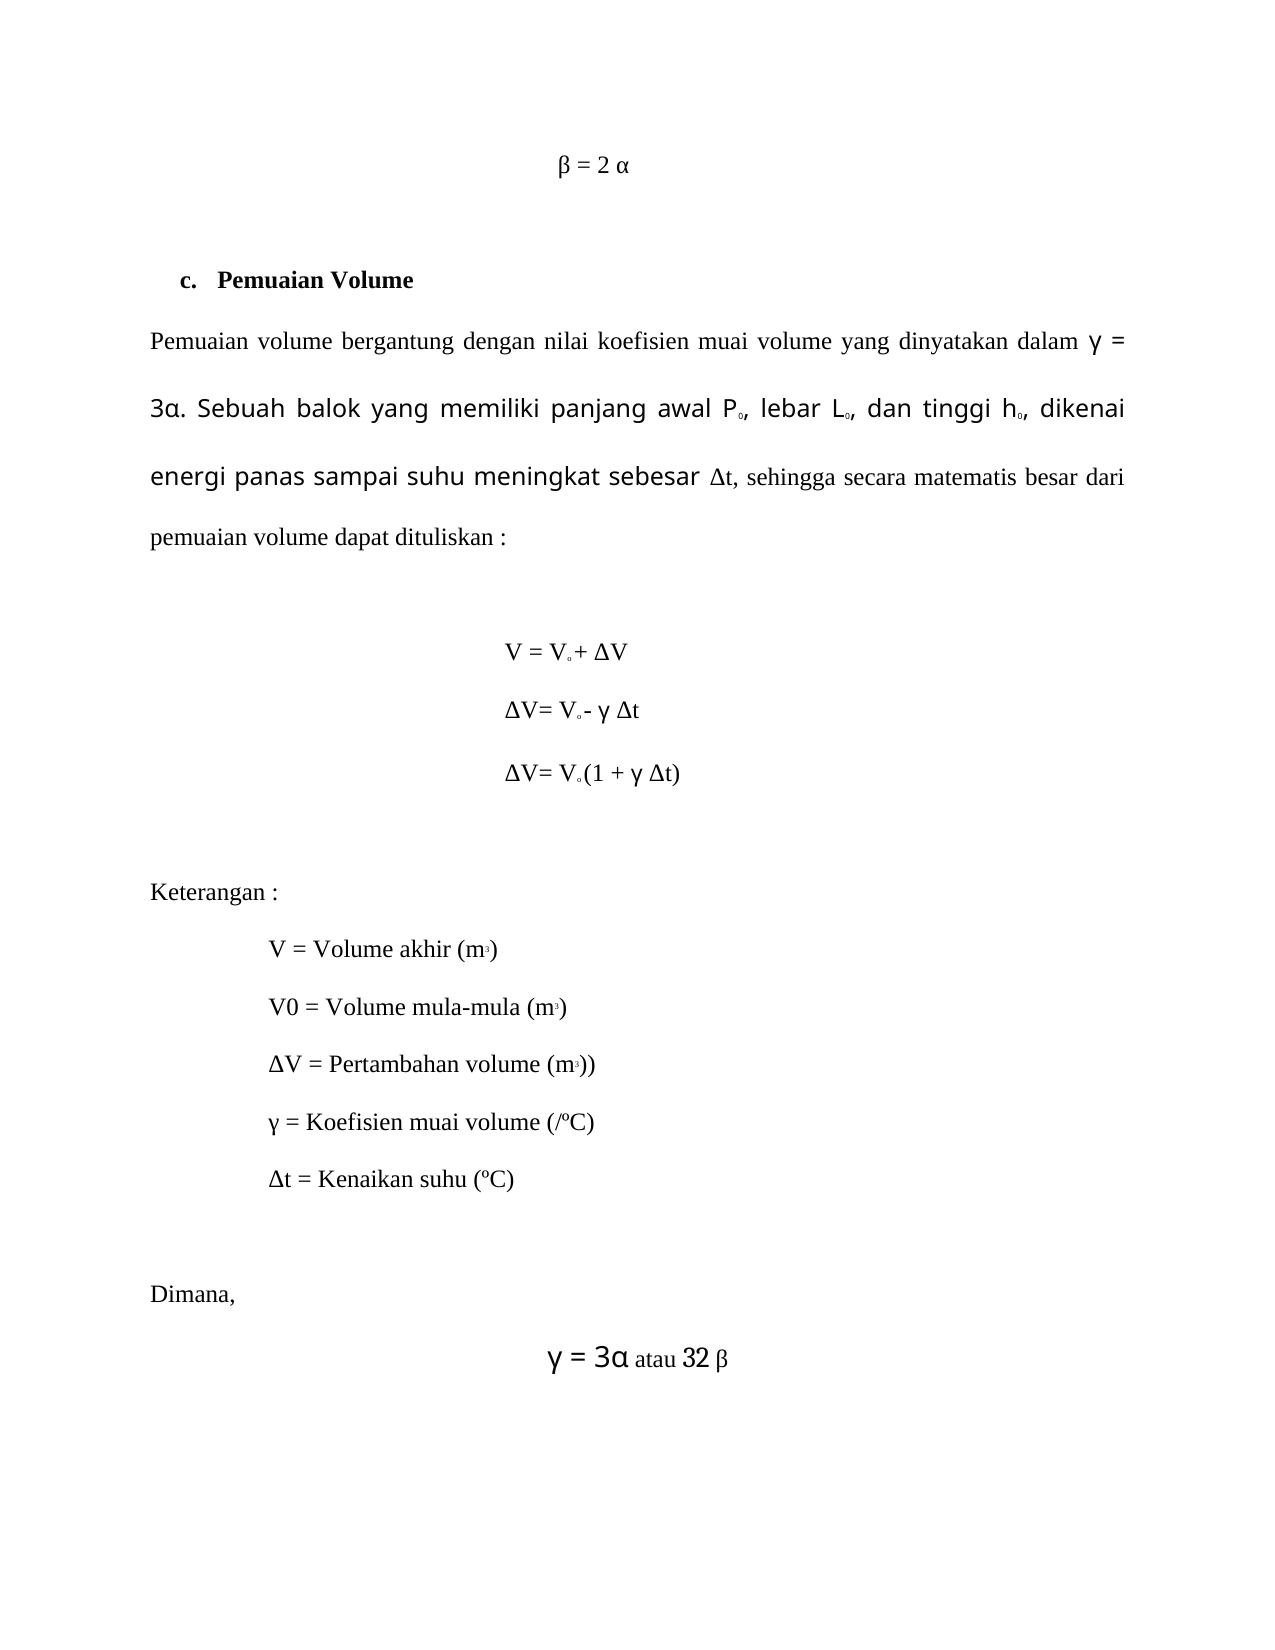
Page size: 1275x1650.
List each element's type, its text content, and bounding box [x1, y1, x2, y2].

text ΔV= Vo - γ Δt [300, 694, 1125, 725]
list Pemuaian Volume [179, 265, 1125, 294]
text γ = Koefisien muai volume (/ºC) Δt = Kenaikan suhu (ºC) [268, 1107, 1125, 1193]
text ΔV= Vo (1 + γ Δt) [300, 757, 1125, 788]
text β = 2 α [61, 150, 1125, 179]
text V = Vo + ΔV [300, 637, 1125, 665]
text γ = 3α atau 32 β [150, 1337, 1125, 1376]
text V0 = Volume mula-mula (m3) [268, 992, 1125, 1020]
text Keterangan : [150, 877, 1125, 905]
text Pemuaian volume bergantung dengan nilai koefisien muai volume yang dinyatakan dalam γ = 3α. Sebuah balok yang memiliki panjang awal P0, lebar L0, dan tinggi h0, dikenai energi panas sampai suhu meningkat sebesar Δt, sehingga secara matematis besar dari pemuaian volume dapat dituliskan : [150, 322, 1125, 550]
text Dimana, [150, 1279, 1125, 1308]
text ΔV = Pertambahan volume (m3)) [268, 1049, 1125, 1078]
text V = Volume akhir (m3) [268, 934, 1125, 963]
